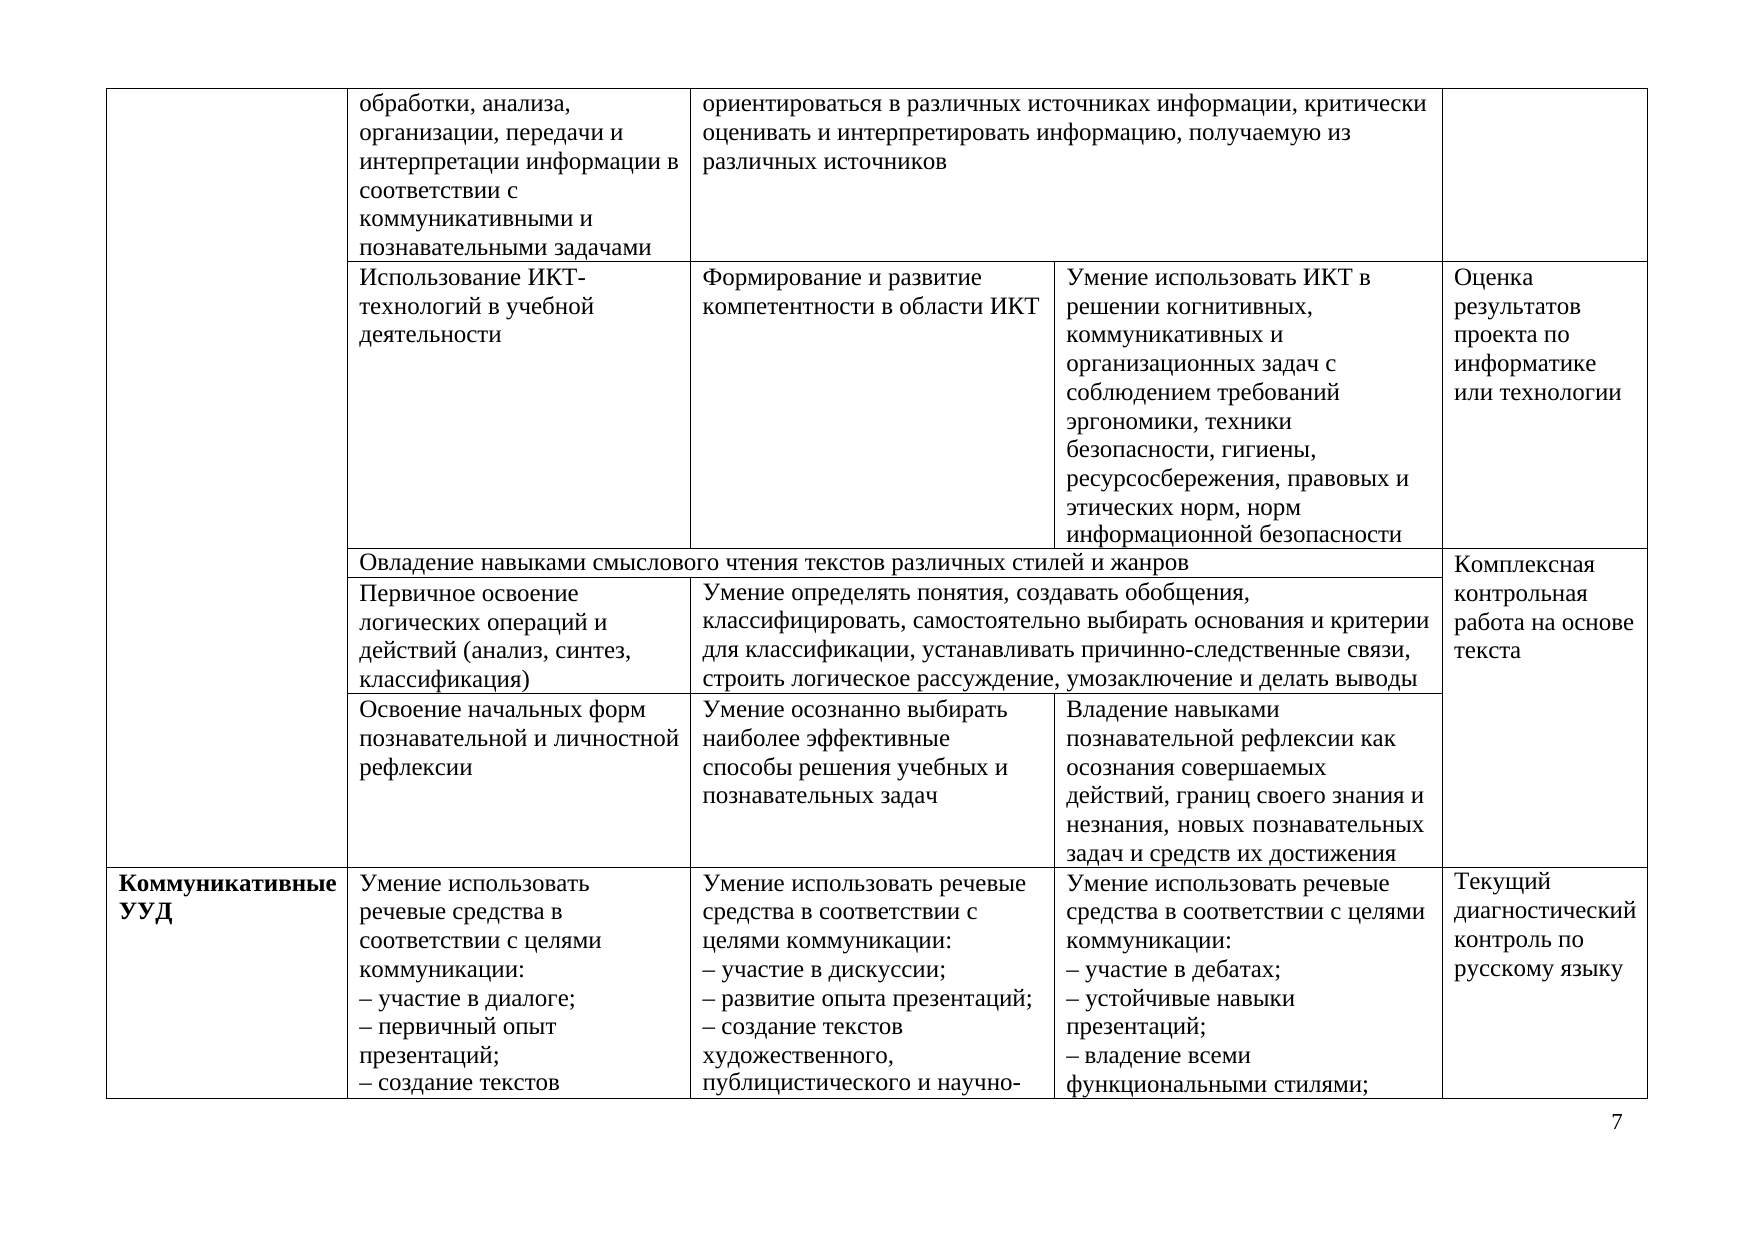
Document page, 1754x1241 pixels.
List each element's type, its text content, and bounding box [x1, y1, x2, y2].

table_cell Коммуникативные УУД [107, 868, 347, 1098]
table_cell Комплексная контрольная работа на основе текста [1443, 549, 1647, 867]
table_cell Владение навыками познавательной рефлексии как осознания совершаемых действий, границ своего знания и незнания, новых познавательных задач и средств их достижения [1055, 694, 1442, 867]
table_cell Умение осознанно выбирать наиболее эффективные способы решения учебных и познавательных задач [691, 694, 1054, 867]
table_header [107, 89, 347, 867]
table_cell Текущий диагностический контроль по русскому языку [1443, 868, 1647, 1098]
table_cell Умение определять понятия, создавать обобщения, классифицировать, самостоятельно выбирать основания и критерии для классификации, устанавливать причинно-следственные связи, строить логическое рассуждение, умозаключение и делать выводы [691, 578, 1442, 693]
table_header ориентироваться в различных источниках информации, критически оценивать и интерпретировать информацию, получаемую из различных источников [691, 89, 1442, 261]
table_cell Умение использовать речевые средства в соответствии с целями коммуникации: участие в диалоге; первичный опыт презентаций; создание текстов [348, 868, 690, 1098]
table_cell Умение использовать речевые средства в соответствии с целями коммуникации: участие в дебатах; устойчивые навыки презентаций; владение всеми функциональными стилями; [1055, 868, 1442, 1098]
table_cell Умение использовать речевые средства в соответствии с целями коммуникации: участие в дискуссии; развитие опыта презентаций; создание текстов художественного, публицистического и научно- [691, 868, 1054, 1098]
table_cell Формирование и развитие компетентности в области ИКТ [691, 262, 1054, 548]
table_header обработки, анализа, организации, передачи и интерпретации информации в соответствии с коммуникативными и познавательными задачами [348, 89, 690, 261]
table_cell Оценка результатов проекта по информатике или технологии [1443, 262, 1647, 548]
table_cell Умение использовать ИКТ в решении когнитивных, коммуникативных и организационных задач с соблюдением требований эргономики, техники безопасности, гигиены, ресурсосбережения, правовых и этических норм, норм информационной безопасности [1055, 262, 1442, 548]
table_cell Первичное освоение логических операций и действий (анализ, синтез, классификация) [348, 578, 690, 693]
table_header [1443, 89, 1647, 261]
table_cell Освоение начальных форм познавательной и личностной рефлексии [348, 694, 690, 867]
table_cell Овладение навыками смыслового чтения текстов различных стилей и жанров [348, 549, 1442, 577]
table_cell Использование ИКТ- технологий в учебной деятельности [348, 262, 690, 548]
